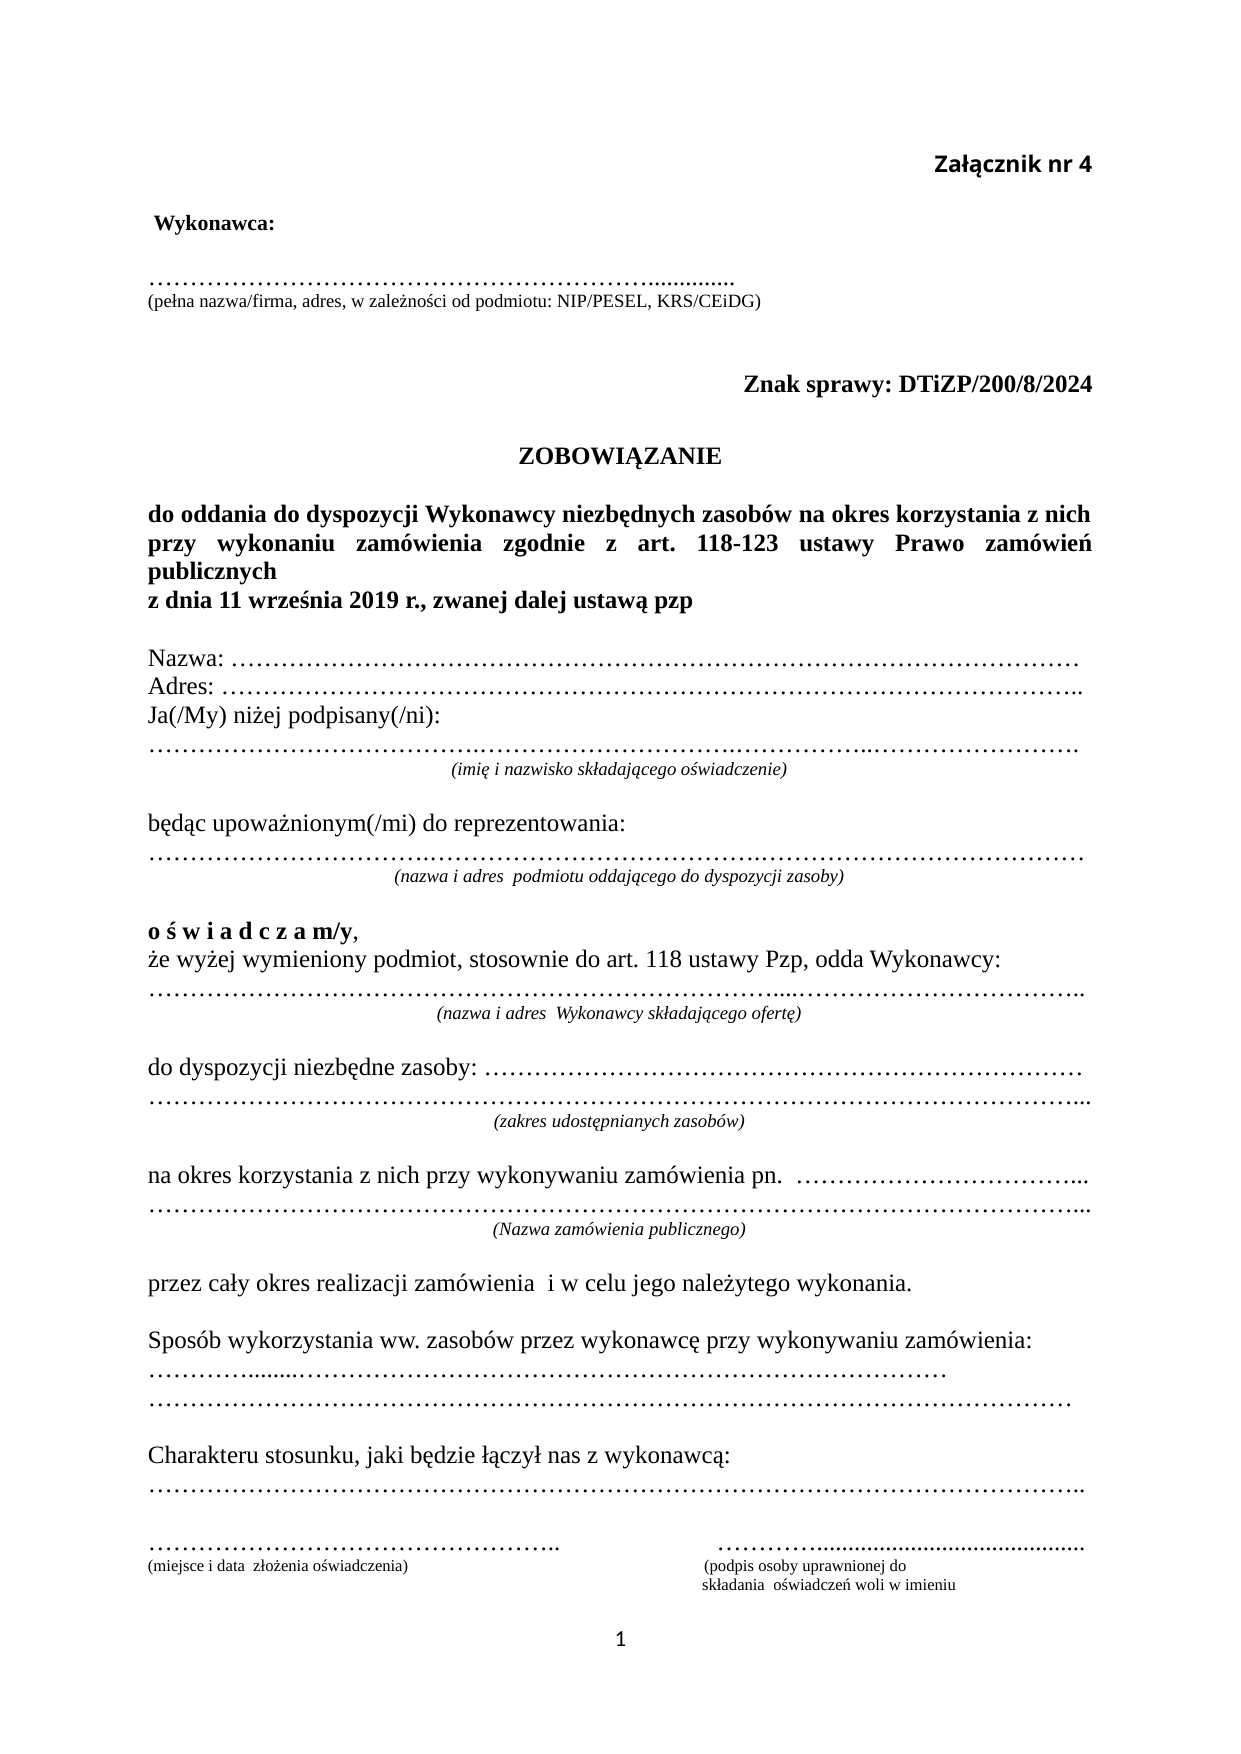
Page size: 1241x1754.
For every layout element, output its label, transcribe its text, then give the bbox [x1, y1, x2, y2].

text Ja(/My) niżej podpisany(/ni): [148, 700, 1093, 729]
text (imię i nazwisko składającego oświadczenie) [148, 758, 1093, 779]
text do oddania do dyspozycji Wykonawcy niezbędnych zasobów na okres korzystania z nich przy wykonaniu zamówienia zgodnie z art. 118-123 ustawy Prawo zamówień publicznych z dnia 11 września 2019 r., zwanej dalej ustawą pzp [148, 499, 1093, 614]
text Załącznik nr 4 [148, 148, 1093, 179]
text …………………………….………………………………….………………………………… [148, 837, 1093, 865]
text Znak sprawy: DTiZP/200/8/2024 [146, 369, 1093, 398]
text ZOBOWIĄZANIE [148, 441, 1093, 470]
text …………………………………………………………………………………………………... [148, 1081, 1093, 1110]
text Sposób wykorzystania ww. zasobów przez wykonawcę przy wykonywaniu zamówienia: …………........…………………………………………………………………… [148, 1325, 1093, 1383]
text …………………………………………………….............. [148, 262, 1093, 290]
text o ś w i a d c z a m/y, [148, 916, 1093, 944]
text że wyżej wymieniony podmiot, stosownie do art. 118 ustawy Pzp, odda Wykonawcy: [148, 944, 1093, 973]
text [148, 1555, 1093, 1594]
text ………………………………….………………………….……………..……………………. [148, 729, 1093, 758]
text będąc upoważnionym(/mi) do reprezentowania: [148, 808, 1093, 837]
text do dyspozycji niezbędne zasoby: ……………………………………………………………… [148, 1052, 1093, 1081]
text …………………………………………………………………………………………………... [148, 1189, 1093, 1218]
text (zakres udostępnianych zasobów) [148, 1110, 1093, 1131]
text Adres: ………………………………………………………………………………………….. [148, 671, 1093, 700]
text (nazwa i adres Wykonawcy składającego ofertę) [148, 1002, 1093, 1023]
text Nazwa: ………………………………………………………………………………………… [148, 643, 1093, 671]
text ………………………………………………………………………………………………….. [148, 1469, 1093, 1498]
text (pełna nazwa/firma, adres, w zależności od podmiotu: NIP/PESEL, KRS/CEiDG) [148, 290, 1093, 312]
text (Nazwa zamówienia publicznego) [148, 1218, 1093, 1239]
text ………………………………………….. …………........................................... [148, 1527, 1093, 1555]
text Wykonawca: [148, 210, 1093, 235]
text na okres korzystania z nich przy wykonywaniu zamówienia pn. ……………………………... [148, 1160, 1093, 1189]
text (nazwa i adres podmiotu oddającego do dyspozycji zasoby) [148, 865, 1093, 887]
text …………………………………………………………………....…………………………….. [148, 973, 1093, 1002]
text Charakteru stosunku, jaki będzie łączył nas z wykonawcą: [148, 1440, 1093, 1469]
text przez cały okres realizacji zamówienia i w celu jego należytego wykonania. [148, 1268, 1093, 1297]
text ………………………………………………………………………………………………… [148, 1383, 1093, 1412]
